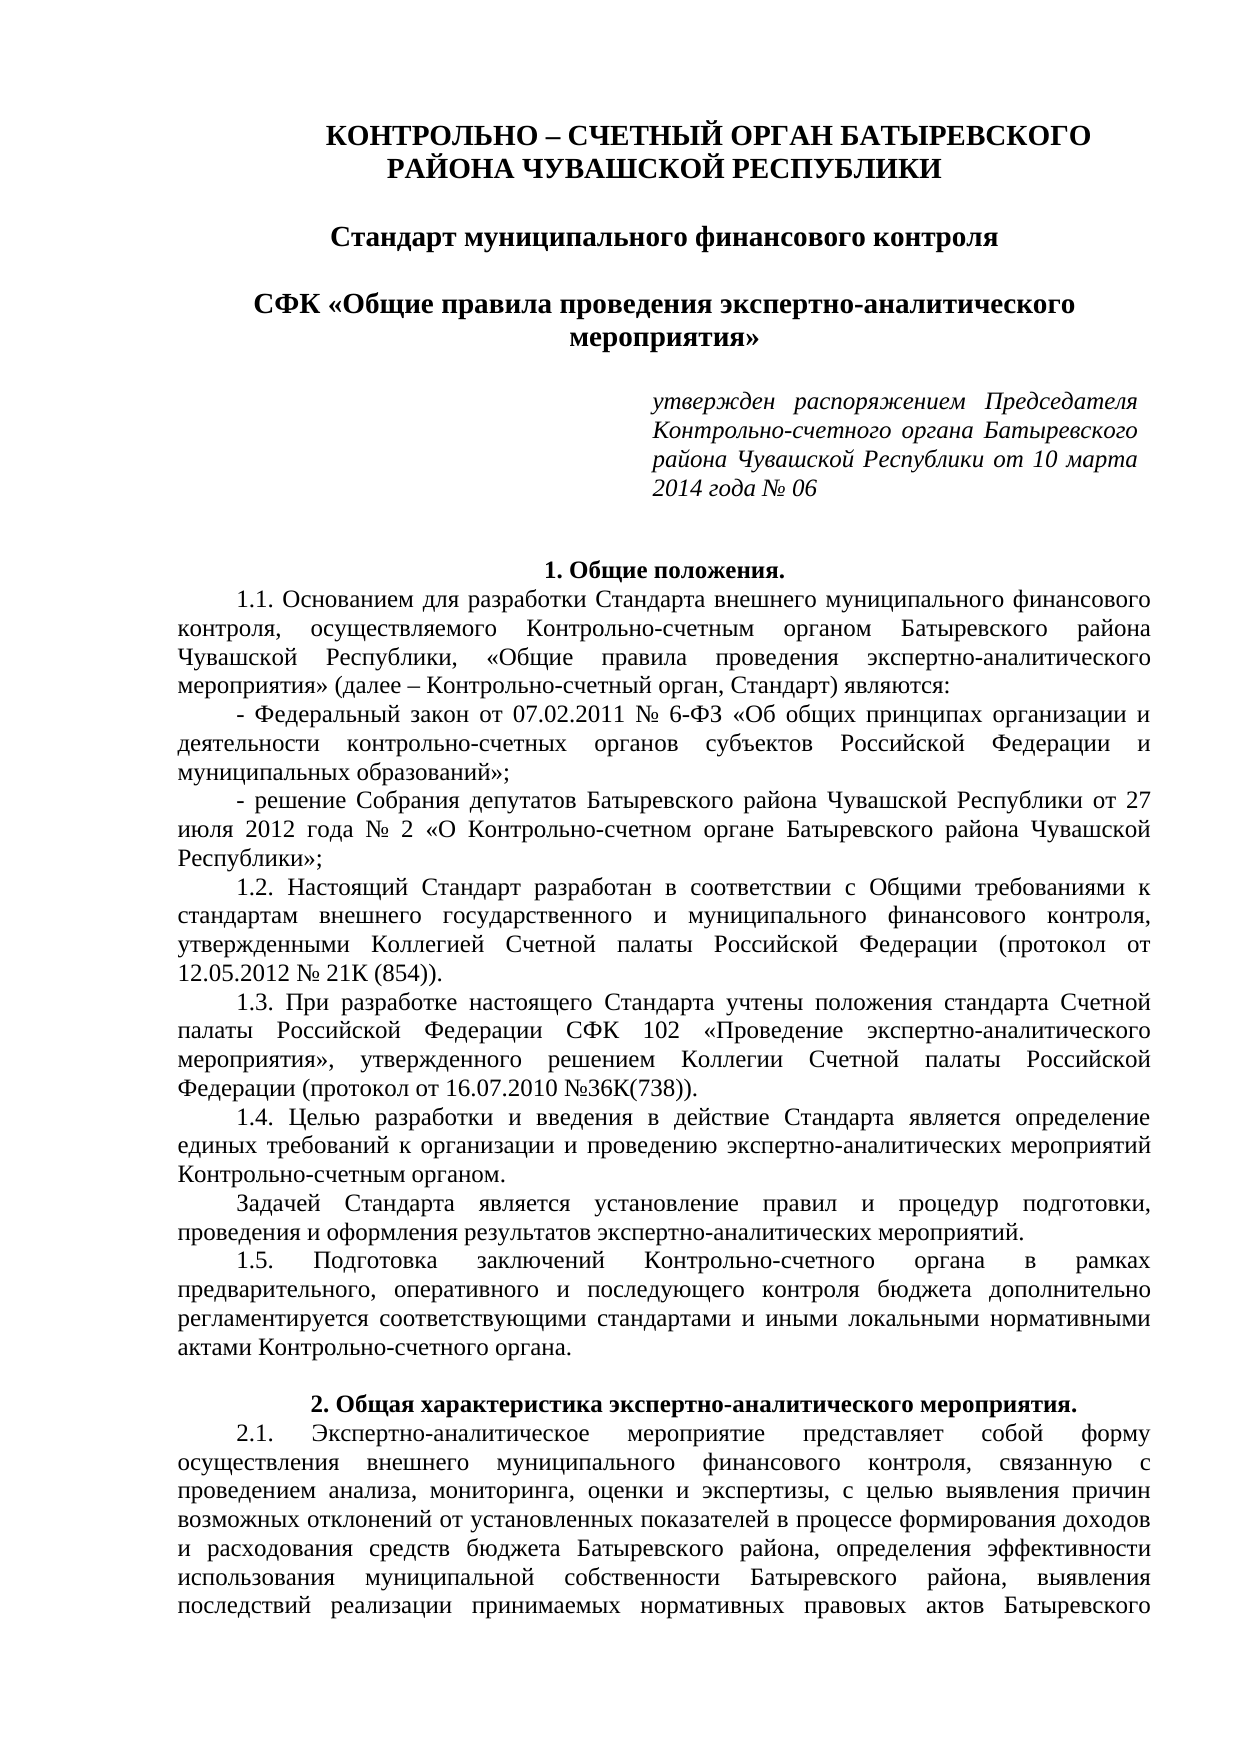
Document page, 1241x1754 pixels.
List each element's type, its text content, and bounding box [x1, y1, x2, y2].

text 1.4. Целью разработки и введения в действие Стандарта является определение единых требований к организации и проведению экспертно-аналитических мероприятий Контрольно-счетным органом. [177, 1102, 1152, 1188]
text 1.3. При разработке настоящего Стандарта учтены положения стандарта Счетной палаты Российской Федерации СФК 102 «Проведение экспертно-аналитического мероприятия», утвержденного решением Коллегии Счетной палаты Российской Федерации (протокол от 16.07.2010 №36К(738)). [177, 987, 1152, 1102]
text КОНТРОЛЬНО – СЧЕТНЫЙ ОРГАН БАТЫРЕВСКОГО РАЙОНА ЧУВАШСКОЙ РЕСПУБЛИКИ [177, 118, 1152, 185]
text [177, 1418, 1152, 1619]
text 1.5. Подготовка заключений Контрольно-счетного органа в рамках предварительного, оперативного и последующего контроля бюджета дополнительно регламентируется соответствующими стандартами и иными локальными нормативными актами Контрольно-счетного органа. [177, 1246, 1152, 1361]
text 2. Общая характеристика экспертно-аналитического мероприятия. [177, 1389, 1152, 1418]
text - решение Собрания депутатов Батыревского района Чувашской Республики от 27 июля 2012 года № 2 «О Контрольно-счетном органе Батыревского района Чувашской Республики»; [177, 786, 1152, 872]
text Задачей Стандарта является установление правил и процедур подготовки, проведения и оформления результатов экспертно-аналитических мероприятий. [177, 1188, 1152, 1246]
text 1.2. Настоящий Стандарт разработан в соответствии с Общими требованиями к стандартам внешнего государственного и муниципального финансового контроля, утвержденными Коллегией Счетной палаты Российской Федерации (протокол от 12.05.2012 № 21К (854)). [177, 872, 1152, 987]
text Стандарт муниципального финансового контроля [177, 219, 1152, 252]
text 1.1. Основанием для разработки Стандарта внешнего муниципального финансового контроля, осуществляемого Контрольно-счетным органом Батыревского района Чувашской Республики, «Общие правила проведения экспертно-аналитического мероприятия» (далее – Контрольно-счетный орган, Стандарт) являются: [177, 584, 1152, 699]
text СФК «Общие правила проведения экспертно-аналитического мероприятия» [177, 286, 1152, 353]
table_header утвержден распоряжением Председателя Контрольно-счетного органа Батыревского района Чувашской Республики от 10 марта 2014 года № 06 [641, 386, 1152, 527]
text - Федеральный закон от 07.02.2011 № 6-ФЗ «Об общих принципах организации и деятельности контрольно-счетных органов субъектов Российской Федерации и муниципальных образований»; [177, 699, 1152, 786]
text 1. Общие положения. [177, 556, 1152, 584]
